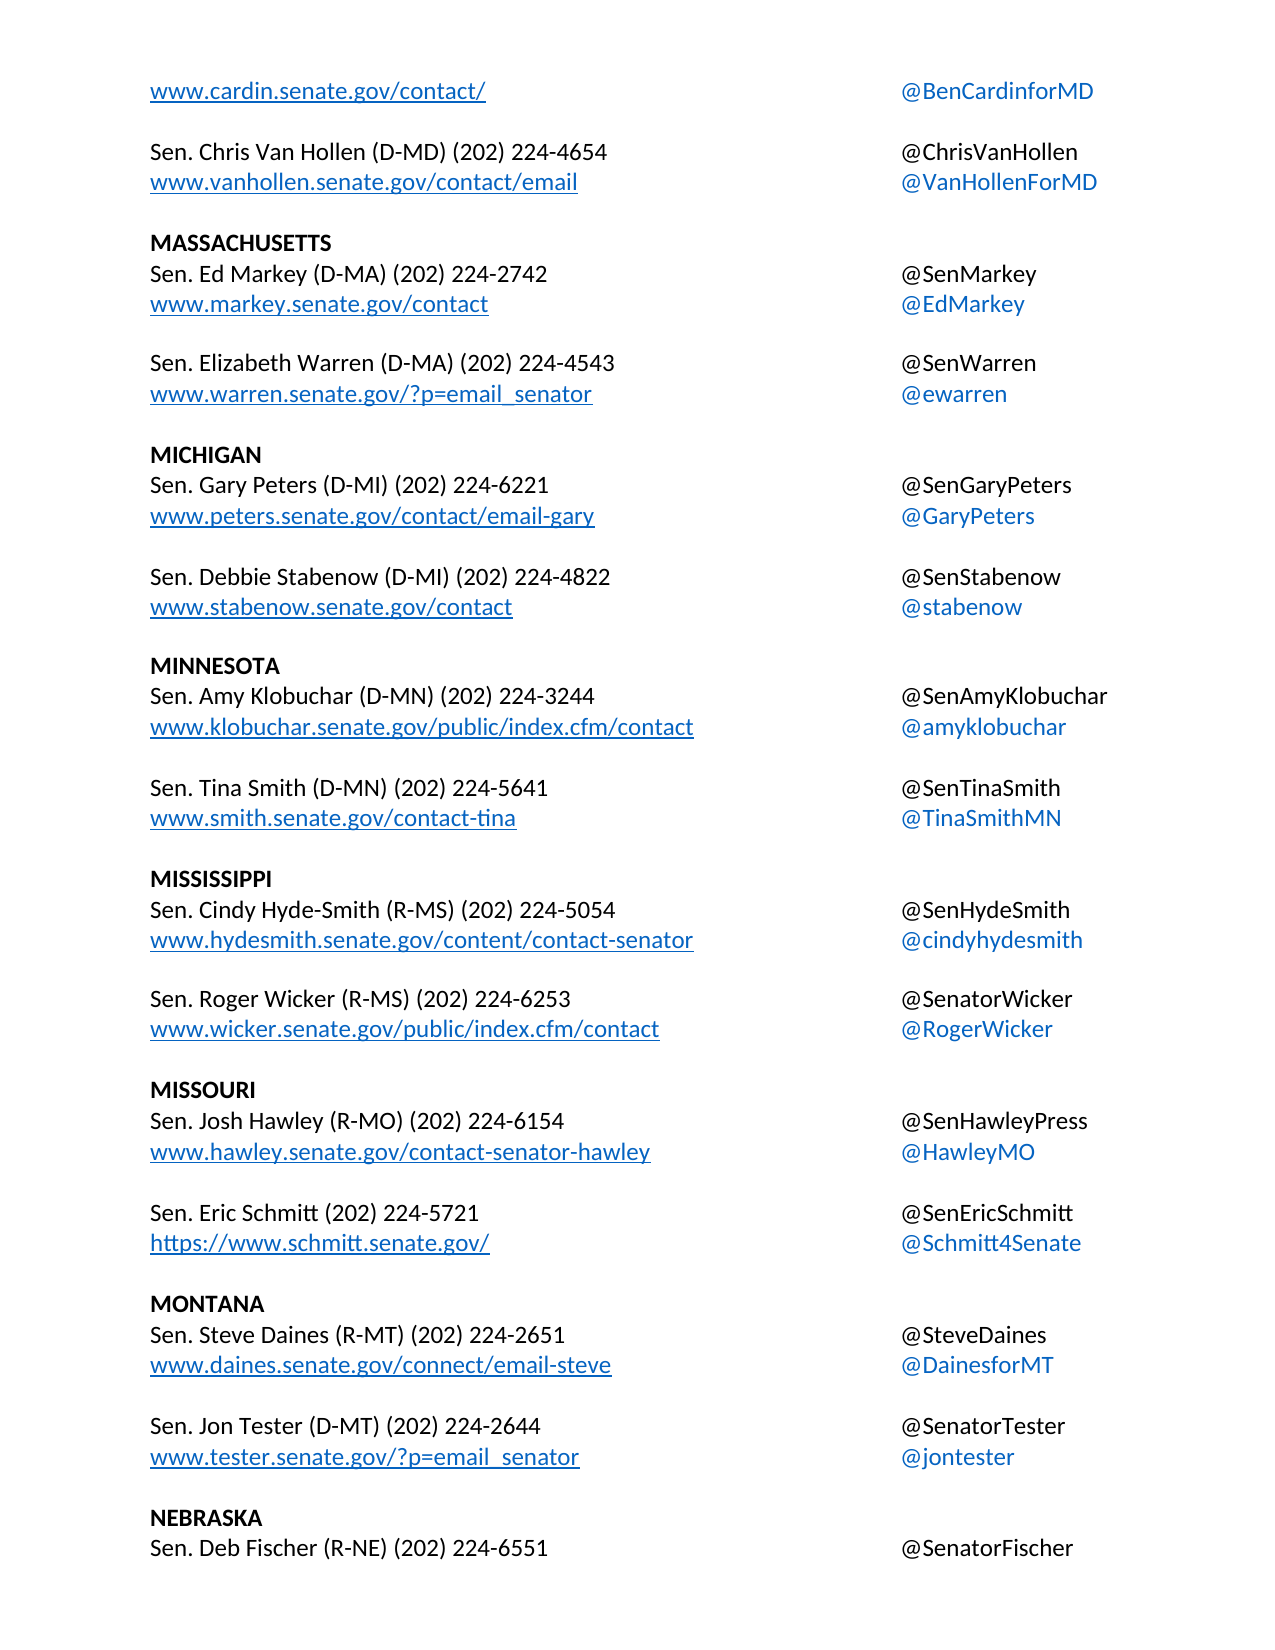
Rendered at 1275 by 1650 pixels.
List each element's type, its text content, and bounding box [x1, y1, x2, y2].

text Sen. Tina Smith (D-MN) (202) 224-5641 @SenTinaSmith [150, 741, 1125, 802]
text www.vanhollen.senate.gov/contact/email @VanHollenForMD MASSACHUSETTS Sen. Ed Markey (D-MA) (202) 224-2742 @SenMarkey [150, 167, 1125, 289]
text www.stabenow.senate.gov/contact @stabenow [150, 591, 1125, 650]
text www.warren.senate.gov/?p=email_senator @ewarren [150, 378, 1125, 408]
text Sen. Jon Tester (D-MT) (202) 224-2644 @SenatorTester www.tester.senate.gov/?p=email_senator @jontester [150, 1410, 1125, 1471]
text www.klobuchar.senate.gov/public/index.cfm/contact @amyklobuchar [150, 711, 1125, 741]
text MICHIGAN Sen. Gary Peters (D-MI) (202) 224-6221 @SenGaryPeters [150, 439, 1125, 500]
text www.peters.senate.gov/contact/email-gary @GaryPeters [150, 500, 1125, 530]
text www.cardin.senate.gov/contact/ @BenCardinforMD [150, 75, 1125, 106]
text MISSISSIPPI Sen. Cindy Hyde-Smith (R-MS) (202) 224-5054 @SenHydeSmith [150, 863, 1125, 924]
text www.smith.senate.gov/contact-tina @TinaSmithMN [150, 802, 1125, 833]
text Sen. Debbie Stabenow (D-MI) (202) 224-4822 @SenStabenow [150, 561, 1125, 591]
text www.markey.senate.gov/contact @EdMarkey [150, 289, 1125, 347]
text https://www.schmitt.senate.gov/ @Schmitt4Senate MONTANA Sen. Steve Daines (R-MT) (202) 224-2651 @SteveDaines [150, 1227, 1125, 1349]
text MINNESOTA Sen. Amy Klobuchar (D-MN) (202) 224-3244 @SenAmyKlobuchar [150, 650, 1125, 711]
text Sen. Elizabeth Warren (D-MA) (202) 224-4543 @SenWarren [150, 347, 1125, 378]
text Sen. Chris Van Hollen (D-MD) (202) 224-4654 @ChrisVanHollen [150, 136, 1125, 167]
text Sen. Roger Wicker (R-MS) (202) 224-6253 @SenatorWicker [150, 983, 1125, 1014]
text Sen. Josh Hawley (R-MO) (202) 224-6154 @SenHawleyPress [150, 1105, 1125, 1136]
text www.hydesmith.senate.gov/content/contact-senator @cindyhydesmith [150, 924, 1125, 983]
text www.daines.senate.gov/connect/email-steve @DainesforMT [150, 1349, 1125, 1380]
text MISSOURI [150, 1075, 1125, 1105]
text www.hawley.senate.gov/contact-senator-hawley @HawleyMO Sen. Eric Schmitt (202) 224-5721 @SenEricSchmitt [150, 1136, 1125, 1227]
text NEBRASKA Sen. Deb Fischer (R-NE) (202) 224-6551 @SenatorFischer [150, 1502, 1125, 1563]
text www.wicker.senate.gov/public/index.cfm/contact @RogerWicker [150, 1014, 1125, 1044]
